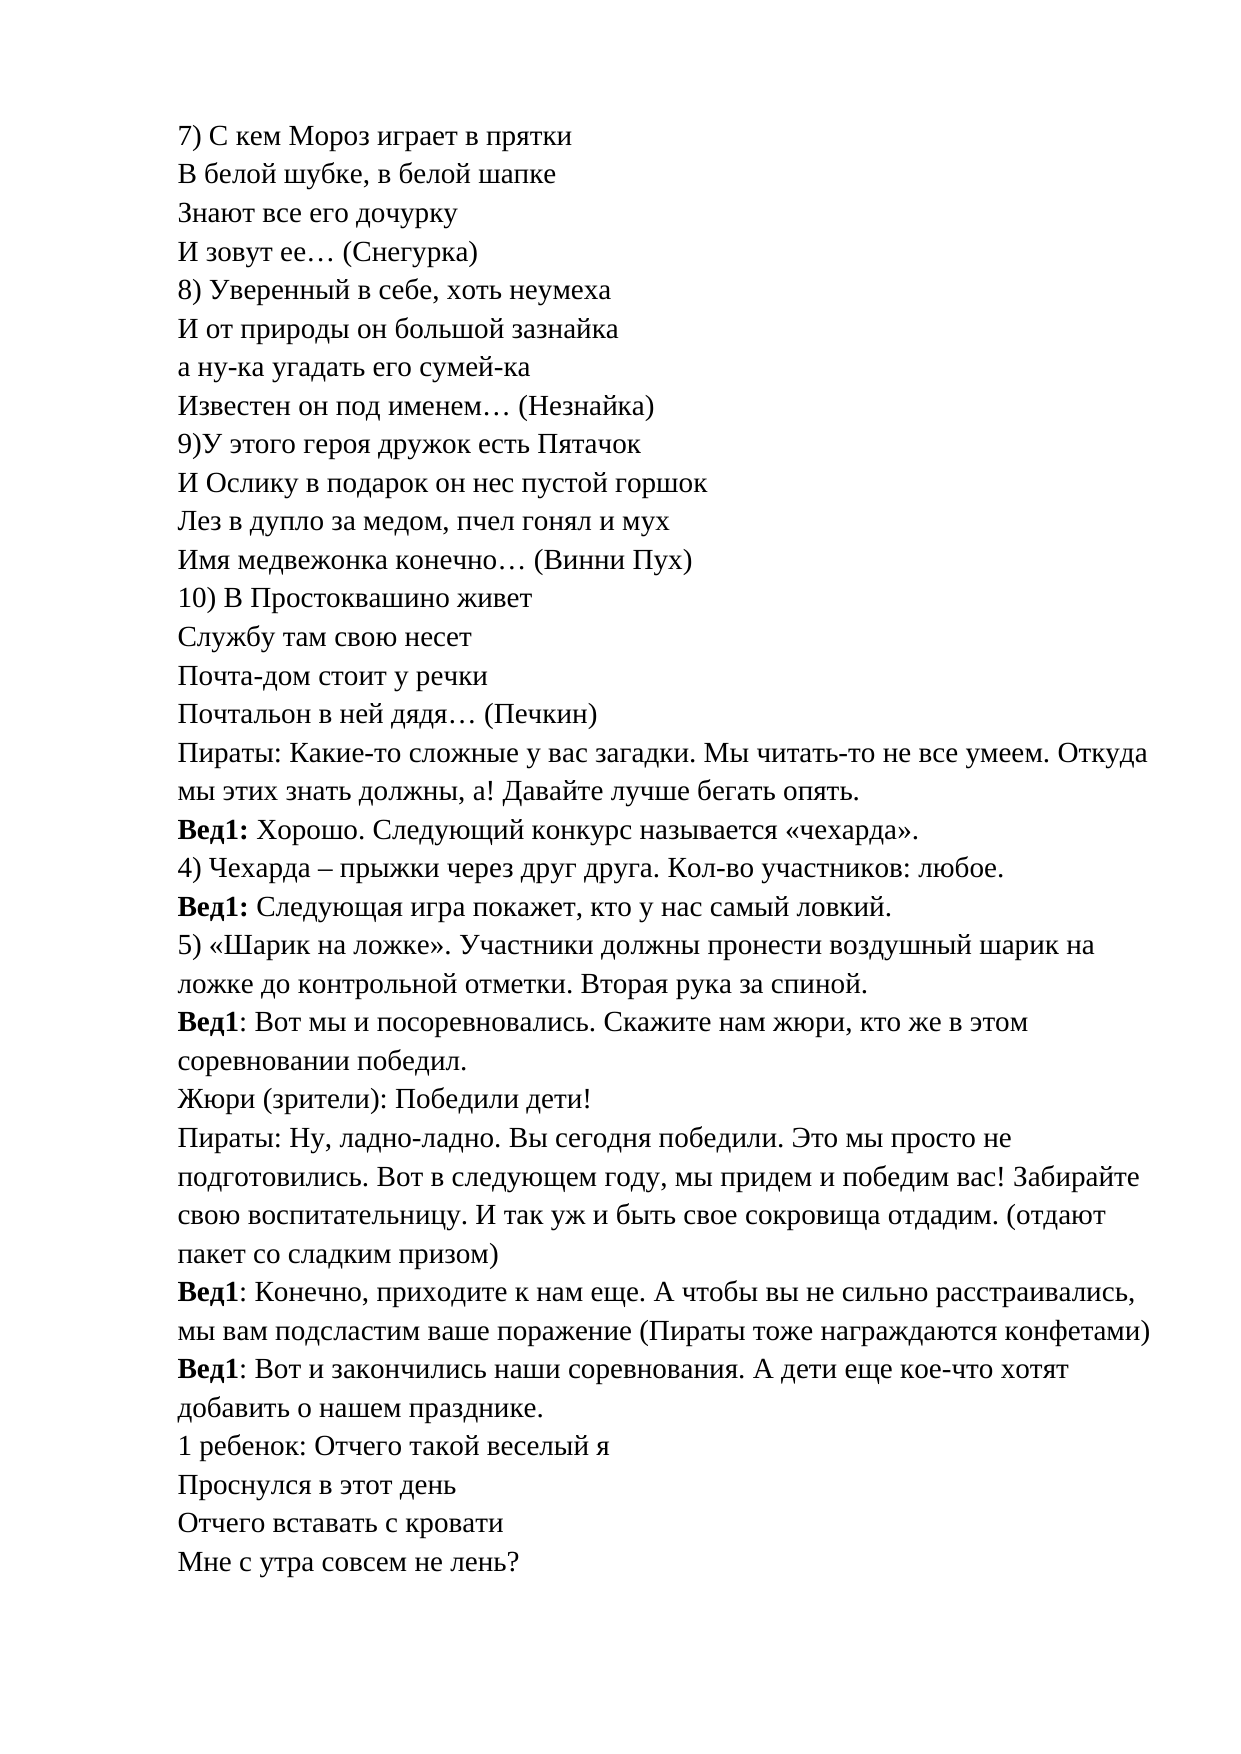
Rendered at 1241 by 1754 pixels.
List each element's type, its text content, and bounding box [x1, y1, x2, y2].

text Службу там свою несет [177, 619, 1152, 653]
text 5) «Шарик на ложке». Участники должны пронести воздушный шарик на ложке до контрольной отметки. Вторая рука за спиной. [177, 927, 1152, 999]
text Пираты: Какие-то сложные у вас загадки. Мы читать-то не все умеем. Откуда мы этих знать должны, а! Давайте лучше бегать опять. [177, 735, 1152, 807]
text Вед1: Вот мы и посоревновались. Скажите нам жюри, кто же в этом соревновании победил. [177, 1004, 1152, 1077]
text 9)У этого героя дружок есть Пятачок [177, 426, 1152, 460]
text а ну-ка угадать его сумей-ка [177, 349, 1152, 383]
text Жюри (зрители): Победили дети! [177, 1082, 1152, 1115]
text 10) В Простоквашино живет [177, 581, 1152, 614]
text Почтальон в ней дядя… (Печкин) [177, 696, 1152, 730]
text Отчего вставать с кровати [177, 1506, 1152, 1539]
text Вед1: Хорошо. Следующий конкурс называется «чехарда». [177, 812, 1152, 845]
text И от природы он большой зазнайка [177, 311, 1152, 344]
text Лез в дупло за медом, пчел гонял и мух [177, 503, 1152, 537]
text Вед1: Вот и закончились наши соревнования. А дети еще кое-что хотят добавить о нашем празднике. [177, 1351, 1152, 1423]
text 7) С кем Мороз играет в прятки [177, 118, 1152, 152]
text 8) Уверенный в себе, хоть неумеха [177, 272, 1152, 306]
text Вед1: Следующая игра покажет, кто у нас самый ловкий. [177, 889, 1152, 922]
text В белой шубке, в белой шапке [177, 157, 1152, 190]
text Мне с утра совсем не лень? [177, 1544, 1152, 1578]
text И зовут ее… (Снегурка) [177, 234, 1152, 267]
text И Ослику в подарок он нес пустой горшок [177, 465, 1152, 498]
text Известен он под именем… (Незнайка) [177, 388, 1152, 421]
text Имя медвежонка конечно… (Винни Пух) [177, 542, 1152, 576]
text Вед1: Конечно, приходите к нам еще. А чтобы вы не сильно расстраивались, мы вам подсластим ваше поражение (Пираты тоже награждаются конфетами) [177, 1274, 1152, 1346]
text 1 ребенок: Отчего такой веселый я [177, 1428, 1152, 1462]
text 4) Чехарда – прыжки через друг друга. Кол-во участников: любое. [177, 850, 1152, 884]
text Почта-дом стоит у речки [177, 658, 1152, 691]
text Знают все его дочурку [177, 195, 1152, 229]
text Проснулся в этот день [177, 1467, 1152, 1501]
text Пираты: Ну, ладно-ладно. Вы сегодня победили. Это мы просто не подготовились. Вот в следующем году, мы придем и победим вас! Забирайте свою воспитательницу. И так уж и быть свое сокровища отдадим. (отдают пакет со сладким призом) [177, 1120, 1152, 1269]
